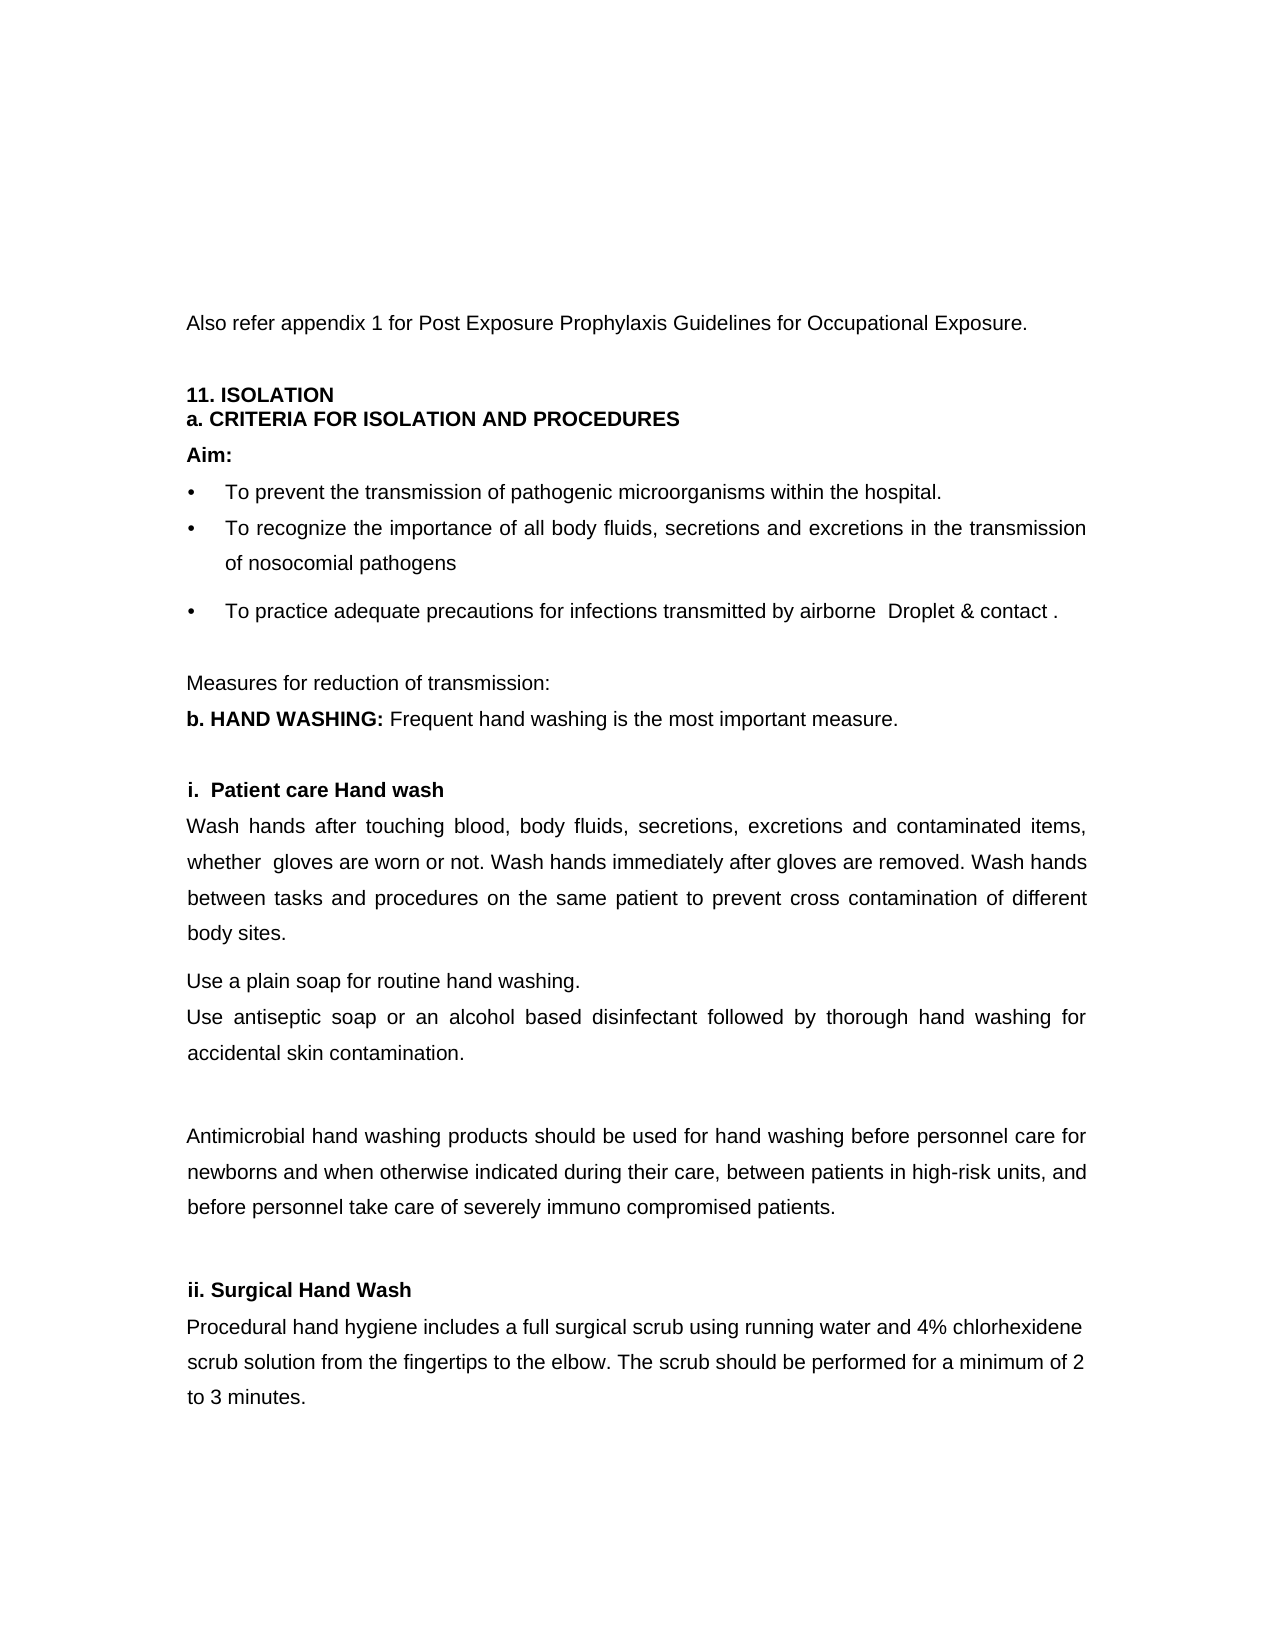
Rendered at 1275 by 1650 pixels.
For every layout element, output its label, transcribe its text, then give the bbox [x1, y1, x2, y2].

list To prevent the transmission of pathogenic microorganisms within the hospital. [187, 479, 1088, 503]
text Antimicrobial hand washing products should be used for hand washing before personnel care for newborns and when otherwise indicated during their care, between patients in high-risk units, and before personnel take care of severely immuno compromised patients. [186, 1124, 1088, 1219]
text Also refer appendix 1 for Post Exposure Prophylaxis Guidelines for Occupational Exposure. [186, 311, 1088, 335]
text a. CRITERIA FOR ISOLATION AND PROCEDURES [186, 407, 1090, 431]
text b. HAND WASHING: Frequent hand washing is the most important measure. [186, 707, 1088, 731]
text Use a plain soap for routine hand washing. [186, 969, 1088, 993]
text Wash hands after touching blood, body fluids, secretions, excretions and contaminated items, whether gloves are worn or not. Wash hands immediately after gloves are removed. Wash hands between tasks and procedures on the same patient to prevent cross contamination of different body sites. [186, 814, 1088, 945]
text 11. ISOLATION [186, 383, 1090, 407]
list Patient care Hand wash [187, 778, 1090, 802]
text Measures for reduction of transmission: [186, 671, 1088, 694]
list Surgical Hand Wash [187, 1278, 1090, 1302]
list To practice adequate precautions for infections transmitted by airborne Droplet & contact . [187, 599, 1088, 623]
list To recognize the importance of all body fluids, secretions and excretions in the transmission of nosocomial pathogens [187, 516, 1088, 575]
text Use antiseptic soap or an alcohol based disinfectant followed by thorough hand washing for accidental skin contamination. [186, 1005, 1088, 1064]
text Procedural hand hygiene includes a full surgical scrub using running water and 4% chlorhexidene scrub solution from the fingertips to the elbow. The scrub should be performed for a minimum of 2 to 3 minutes. [186, 1315, 1088, 1409]
text Aim: [186, 443, 1090, 467]
